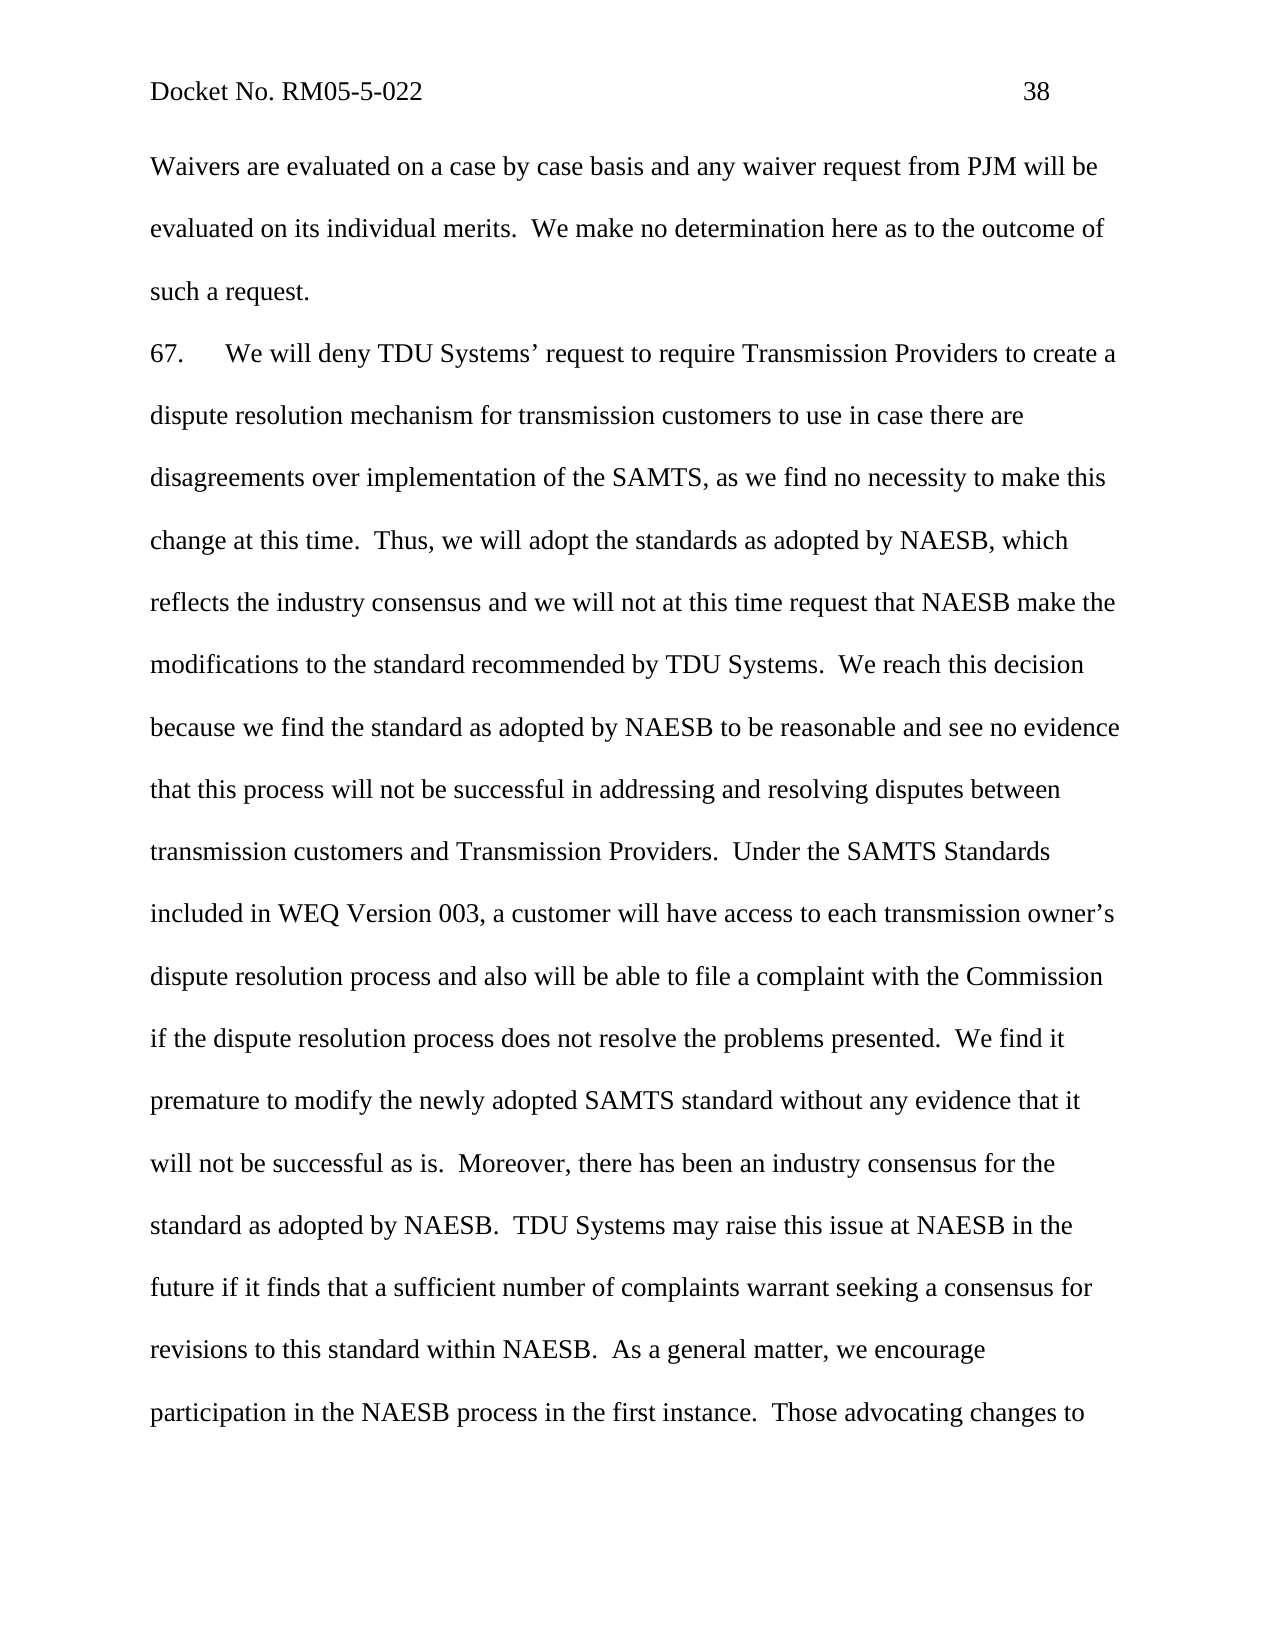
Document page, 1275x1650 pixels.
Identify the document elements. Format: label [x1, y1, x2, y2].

text [150, 150, 1125, 306]
text [150, 337, 1125, 1427]
